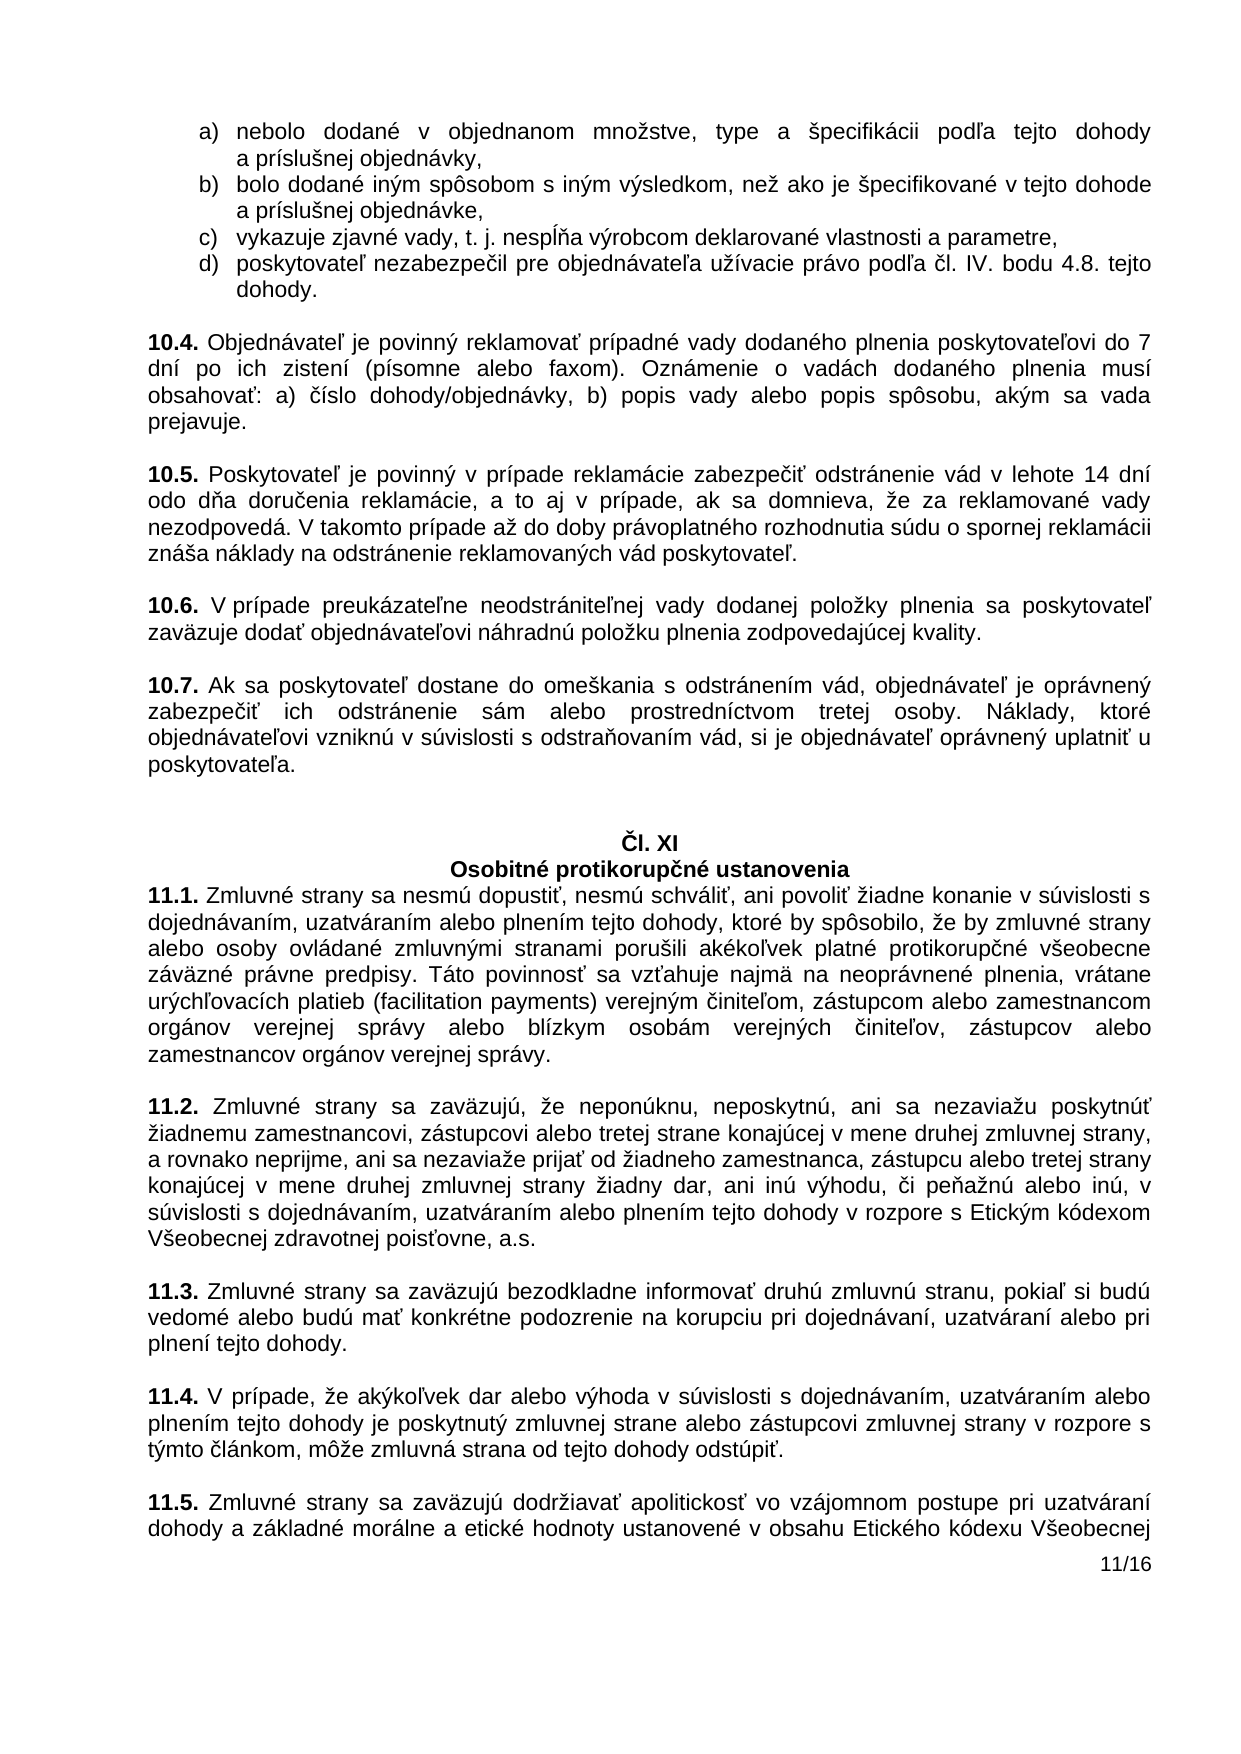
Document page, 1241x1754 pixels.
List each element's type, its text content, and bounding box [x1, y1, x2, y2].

text 11.1. Zmluvné strany sa nesmú dopustiť, nesmú schváliť, ani povoliť žiadne konanie v súvislosti s dojednávaním, uzatváraním alebo plnením tejto dohody, ktoré by spôsobilo, že by zmluvné strany alebo osoby ovládané zmluvnými stranami porušili akékoľvek platné protikorupčné všeobecne záväzné právne predpisy. Táto povinnosť sa vzťahuje najmä na neoprávnené plnenia, vrátane urýchľovacích platieb (facilitation payments) verejným činiteľom, zástupcom alebo zamestnancom orgánov verejnej správy alebo blízkym osobám verejných činiteľov, zástupcov alebo zamestnancov orgánov verejnej správy. [148, 882, 1152, 1067]
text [148, 1488, 1152, 1541]
text 11.4. V prípade, že akýkoľvek dar alebo výhoda v súvislosti s dojednávaním, uzatváraním alebo plnením tejto dohody je poskytnutý zmluvnej strane alebo zástupcovi zmluvnej strany v rozpore s týmto článkom, môže zmluvná strana od tejto dohody odstúpiť. [148, 1383, 1152, 1462]
list bolo dodané iným spôsobom s iným výsledkom, než ako je špecifikované v tejto dohode a príslušnej objednávke, [199, 171, 1152, 223]
list Čl. XI [148, 830, 1152, 856]
text 11.2. Zmluvné strany sa zaväzujú, že neponúknu, neposkytnú, ani sa nezaviažu poskytnúť žiadnemu zamestnancovi, zástupcovi alebo tretej strane konajúcej v mene druhej zmluvnej strany, a rovnako neprijme, ani sa nezaviaže prijať od žiadneho zamestnanca, zástupcu alebo tretej strany konajúcej v mene druhej zmluvnej strany žiadny dar, ani inú výhodu, či peňažnú alebo inú, v súvislosti s dojednávaním, uzatváraním alebo plnením tejto dohody v rozpore s Etickým kódexom Všeobecnej zdravotnej poisťovne, a.s. [148, 1093, 1152, 1251]
list Osobitné protikorupčné ustanovenia [148, 856, 1152, 882]
text 11.3. Zmluvné strany sa zaväzujú bezodkladne informovať druhú zmluvnú stranu, pokiaľ si budú vedomé alebo budú mať konkrétne podozrenie na korupciu pri dojednávaní, uzatváraní alebo pri plnení tejto dohody. [148, 1278, 1152, 1357]
list nebolo dodané v objednanom množstve, type a špecifikácii podľa tejto dohody a príslušnej objednávky, [199, 118, 1152, 171]
list poskytovateľ nezabezpečil pre objednávateľa užívacie právo podľa čl. IV. bodu 4.8. tejto dohody. [199, 250, 1152, 303]
text 10.7. Ak sa poskytovateľ dostane do omeškania s odstránením vád, objednávateľ je oprávnený zabezpečiť ich odstránenie sám alebo prostredníctvom tretej osoby. Náklady, ktoré objednávateľovi vzniknú v súvislosti s odstraňovaním vád, si je objednávateľ oprávnený uplatniť u poskytovateľa. [148, 672, 1152, 777]
list vykazuje zjavné vady, t. j. nespĺňa výrobcom deklarované vlastnosti a parametre, [199, 223, 1152, 250]
text 10.6. V prípade preukázateľne neodstrániteľnej vady dodanej položky plnenia sa poskytovateľ zaväzuje dodať objednávateľovi náhradnú položku plnenia zodpovedajúcej kvality. [148, 592, 1152, 645]
text 10.5. Poskytovateľ je povinný v prípade reklamácie zabezpečiť odstránenie vád v lehote 14 dní odo dňa doručenia reklamácie, a to aj v prípade, ak sa domnieva, že za reklamované vady nezodpovedá. V takomto prípade až do doby právoplatného rozhodnutia súdu o spornej reklamácii znáša náklady na odstránenie reklamovaných vád poskytovateľ. [148, 461, 1152, 566]
text 10.4. Objednávateľ je povinný reklamovať prípadné vady dodaného plnenia poskytovateľovi do 7 dní po ich zistení (písomne alebo faxom). Oznámenie o vadách dodaného plnenia musí obsahovať: a) číslo dohody/objednávky, b) popis vady alebo popis spôsobu, akým sa vada prejavuje. [148, 329, 1152, 434]
